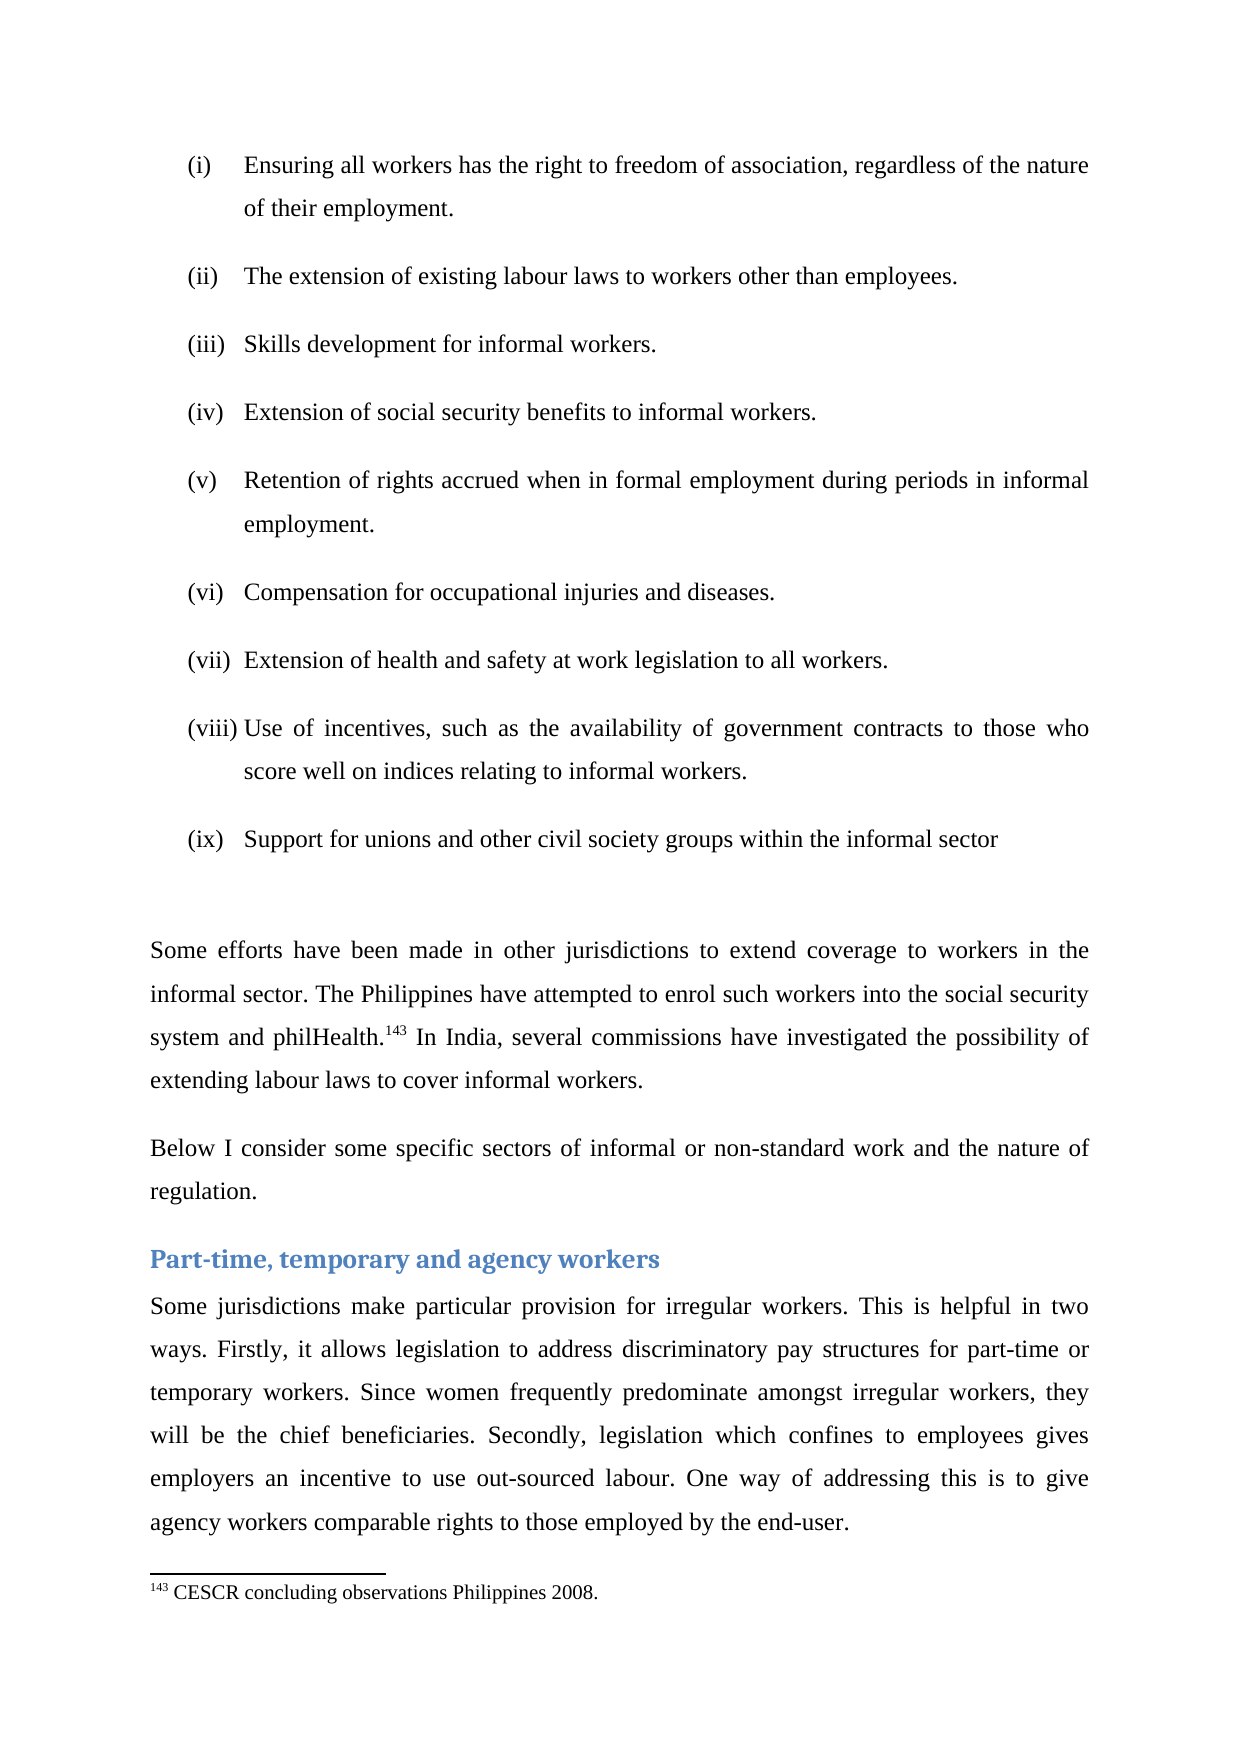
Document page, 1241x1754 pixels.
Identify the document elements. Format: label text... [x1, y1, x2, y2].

list Retention of rights accrued when in formal employment during periods in informal employment. [187, 466, 1090, 537]
text Some efforts have been made in other jurisdictions to extend coverage to workers in the informal sector. The Philippines have attempted to enrol such workers into the social security system and philHealth. In India, several commissions have investigated the possibility of extending labour laws to cover informal workers. [150, 936, 1090, 1094]
list Ensuring all workers has the right to freedom of association, regardless of the nature of their employment. [187, 150, 1090, 222]
list Extension of health and safety at work legislation to all workers. [187, 645, 1090, 674]
list Support for unions and other civil society groups within the informal sector [187, 824, 1090, 853]
list Extension of social security benefits to informal workers. [187, 397, 1090, 426]
text Part-time, temporary and agency workers [150, 1244, 1090, 1276]
list Skills development for informal workers. [187, 329, 1090, 358]
list Compensation for occupational injuries and diseases. [187, 577, 1090, 606]
list Use of incentives, such as the availability of government contracts to those who score well on indices relating to informal workers. [187, 713, 1090, 785]
list The extension of existing labour laws to workers other than employees. [187, 261, 1090, 290]
text Below I consider some specific sectors of informal or non-standard work and the nature of regulation. [150, 1133, 1090, 1205]
text Some jurisdictions make particular provision for irregular workers. This is helpful in two ways. Firstly, it allows legislation to address discriminatory pay structures for part-time or temporary workers. Since women frequently predominate amongst irregular workers, they will be the chief beneficiaries. Secondly, legislation which confines to employees gives employers an incentive to use out-sourced labour. One way of addressing this is to give agency workers comparable rights to those employed by the end-user. [150, 1291, 1090, 1535]
